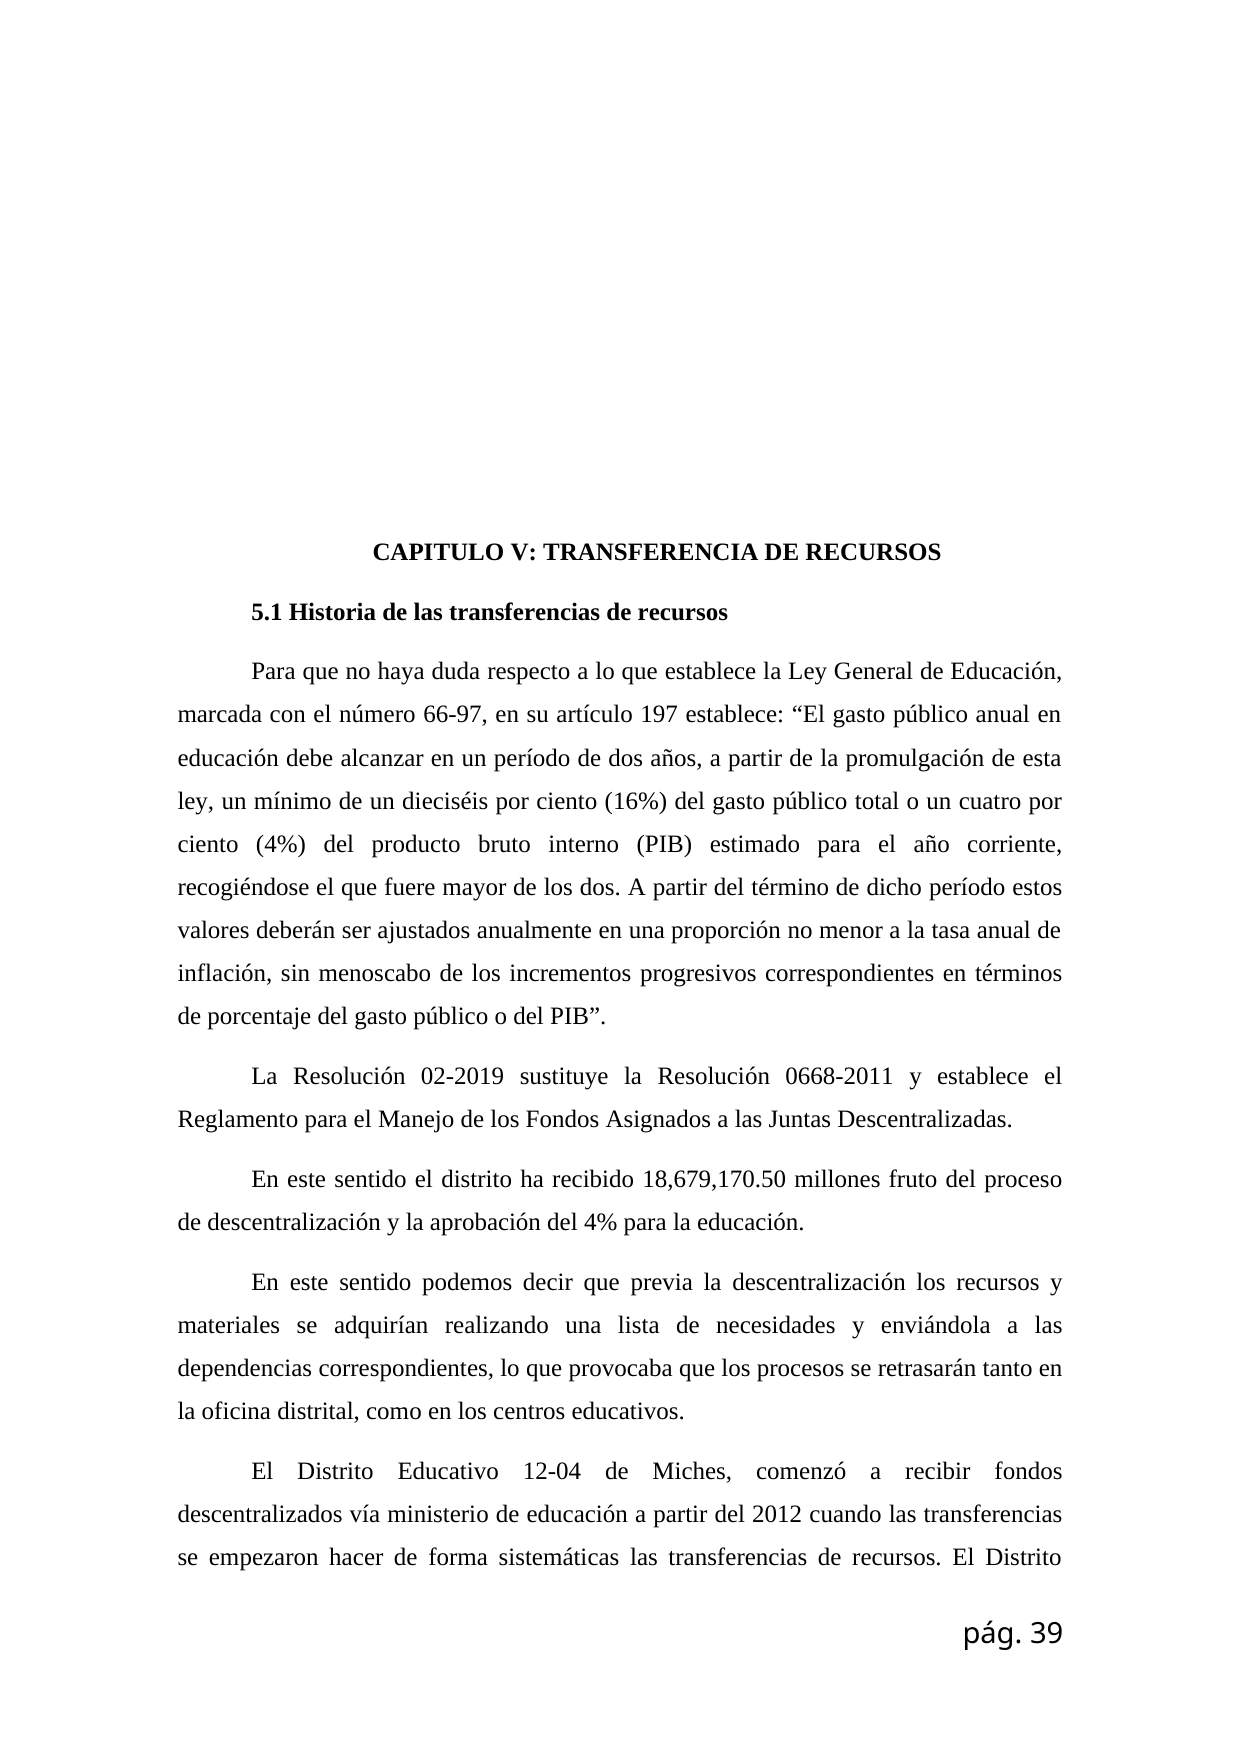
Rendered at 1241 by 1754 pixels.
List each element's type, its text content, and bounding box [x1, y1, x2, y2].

text La Resolución 02-2019 sustituye la Resolución 0668-2011 y establece el Reglamento para el Manejo de los Fondos Asignados a las Juntas Descentralizadas. [177, 1061, 1063, 1133]
text Para que no haya duda respecto a lo que establece la Ley General de Educación, marcada con el número 66-97, en su artículo 197 establece: “El gasto público anual en educación debe alcanzar en un período de dos años, a partir de la promulgación de esta ley, un mínimo de un dieciséis por ciento (16%) del gasto público total o un cuatro por ciento (4%) del producto bruto interno (PIB) estimado para el año corriente, recogiéndose el que fuere mayor de los dos. A partir del término de dicho período estos valores deberán ser ajustados anualmente en una proporción no menor a la tasa anual de inflación, sin menoscabo de los incrementos progresivos correspondientes en términos de porcentaje del gasto público o del PIB”. [177, 656, 1063, 1030]
text CAPITULO V: TRANSFERENCIA DE RECURSOS [177, 537, 1063, 566]
text En este sentido podemos decir que previa la descentralización los recursos y materiales se adquirían realizando una lista de necesidades y enviándola a las dependencias correspondientes, lo que provocaba que los procesos se retrasarán tanto en la oficina distrital, como en los centros educativos. [177, 1267, 1063, 1425]
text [177, 1456, 1063, 1571]
text 5.1 Historia de las transferencias de recursos [177, 597, 1063, 625]
text En este sentido el distrito ha recibido 18,679,170.50 millones fruto del proceso de descentralización y la aprobación del 4% para la educación. [177, 1164, 1063, 1236]
